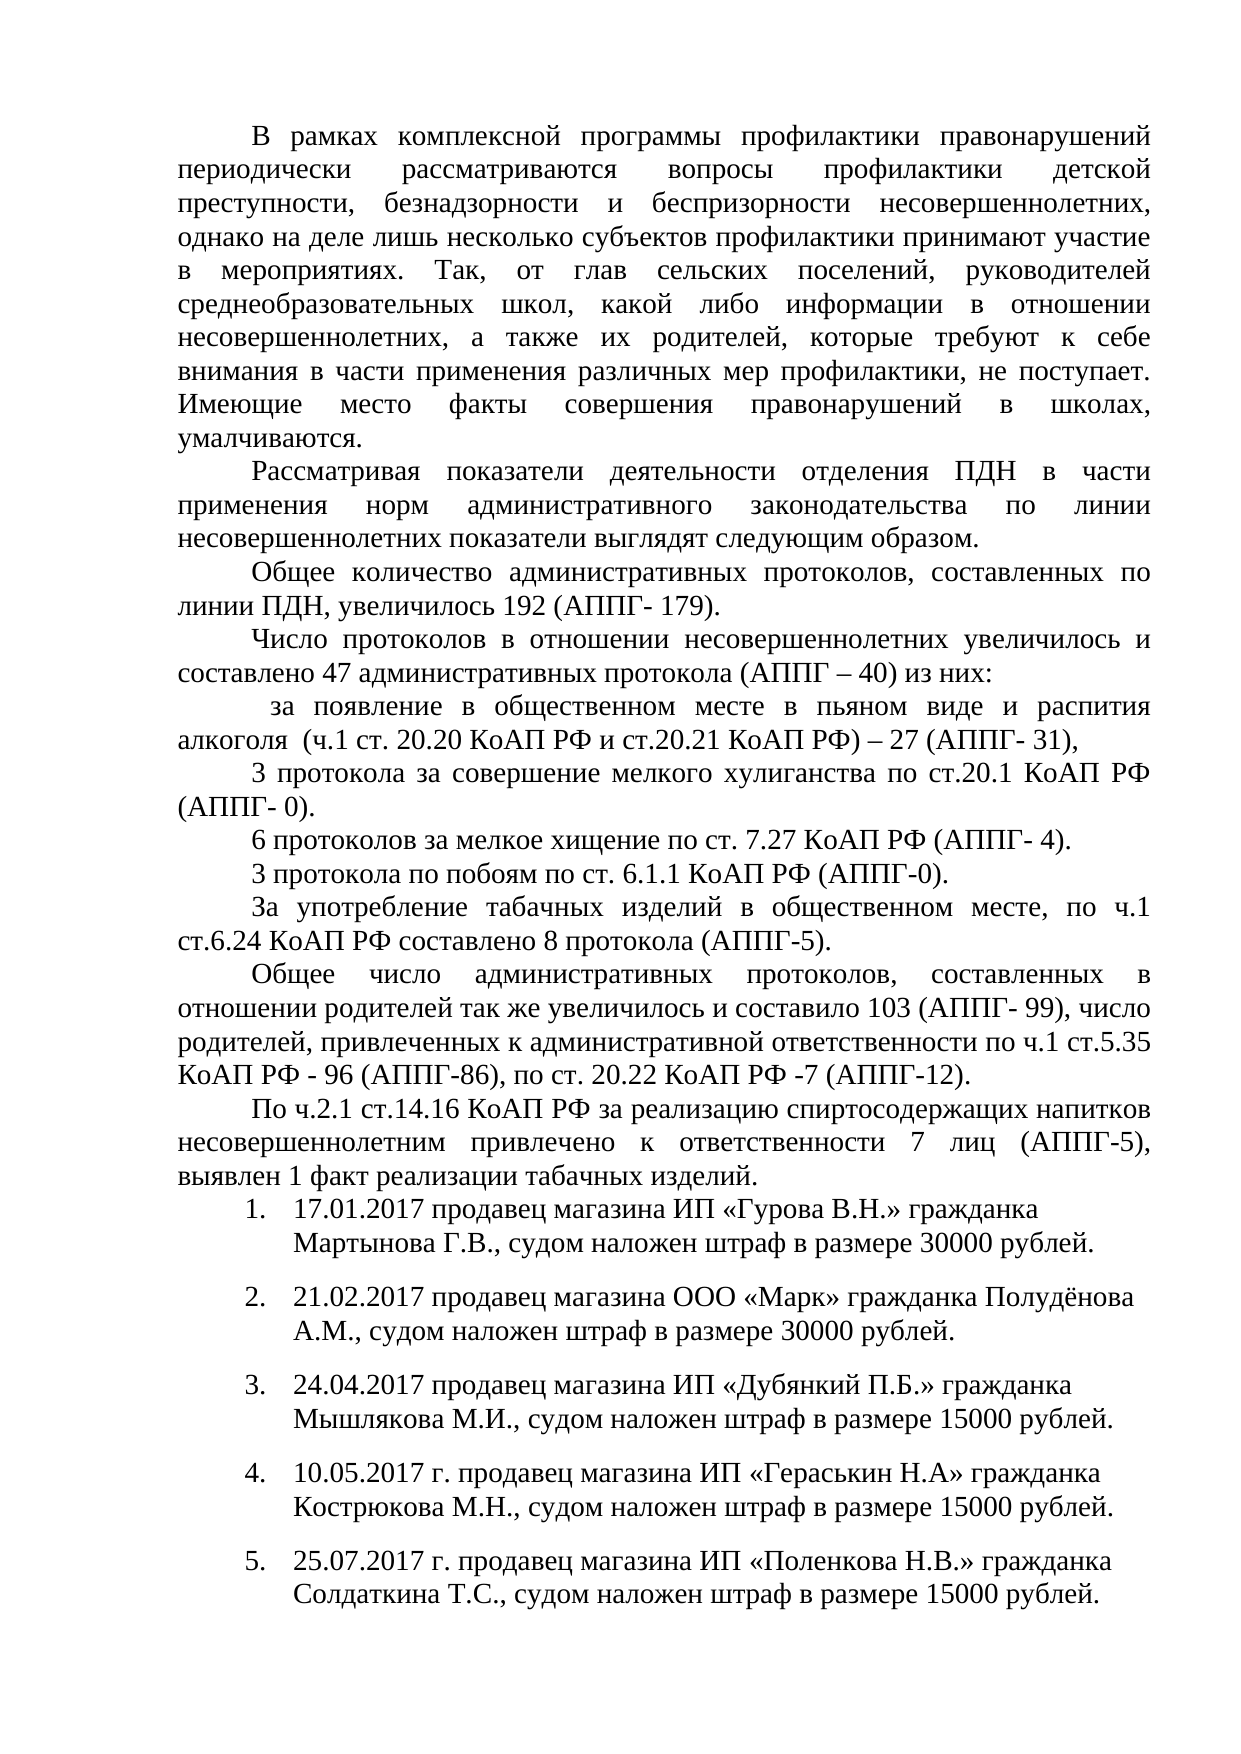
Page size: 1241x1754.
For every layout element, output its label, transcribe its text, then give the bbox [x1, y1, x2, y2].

text Общее число административных протоколов, составленных в отношении родителей так же увеличилось и составило 103 (АППГ- 99), число родителей, привлеченных к административной ответственности по ч.1 ст.5.35 КоАП РФ - 96 (АППГ-86), по ст. 20.22 КоАП РФ -7 (АППГ-12). [177, 957, 1152, 1091]
list 17.01.2017 продавец магазина ИП «Гурова В.Н.» гражданка Мартынова Г.В., судом наложен штраф в размере 30000 рублей. [244, 1191, 1152, 1258]
text Число протоколов в отношении несовершеннолетних увеличилось и составлено 47 административных протокола (АППГ – 40) из них: [177, 621, 1152, 688]
text 6 протоколов за мелкое хищение по ст. 7.27 КоАП РФ (АППГ- 4). [177, 822, 1152, 856]
text за появление в общественном месте в пьяном виде и распития алкоголя (ч.1 ст. 20.20 КоАП РФ и ст.20.21 КоАП РФ) – 27 (АППГ- 31), [177, 688, 1152, 755]
text Рассматривая показатели деятельности отделения ПДН в части применения норм административного законодательства по линии несовершеннолетних показатели выглядят следующим образом. [177, 453, 1152, 554]
text Общее количество административных протоколов, составленных по линии ПДН, увеличилось 192 (АППГ- 179). [177, 554, 1152, 621]
list 24.04.2017 продавец магазина ИП «Дубянкий П.Б.» гражданка Мышлякова М.И., судом наложен штраф в размере 15000 рублей. [244, 1367, 1152, 1434]
text 3 протокола за совершение мелкого хулиганства по ст.20.1 КоАП РФ (АППГ- 0). [177, 755, 1152, 822]
text За употребление табачных изделий в общественном месте, по ч.1 ст.6.24 КоАП РФ составлено 8 протокола (АППГ-5). [177, 889, 1152, 957]
list 25.07.2017 г. продавец магазина ИП «Поленкова Н.В.» гражданка Солдаткина Т.С., судом наложен штраф в размере 15000 рублей. [244, 1543, 1152, 1610]
text В рамках комплексной программы профилактики правонарушений периодически рассматриваются вопросы профилактики детской преступности, безнадзорности и беспризорности несовершеннолетних, однако на деле лишь несколько субъектов профилактики принимают участие в мероприятиях. Так, от глав сельских поселений, руководителей среднеобразовательных школ, какой либо информации в отношении несовершеннолетних, а также их родителей, которые требуют к себе внимания в части применения различных мер профилактики, не поступает. Имеющие место факты совершения правонарушений в школах, умалчиваются. [177, 118, 1152, 453]
list 21.02.2017 продавец магазина ООО «Марк» гражданка Полудёнова А.М., судом наложен штраф в размере 30000 рублей. [244, 1279, 1152, 1346]
text По ч.2.1 ст.14.16 КоАП РФ за реализацию спиртосодержащих напитков несовершеннолетним привлечено к ответственности 7 лиц (АППГ-5), выявлен 1 факт реализации табачных изделий. [177, 1091, 1152, 1191]
list 10.05.2017 г. продавец магазина ИП «Гераськин Н.А» гражданка Кострюкова М.Н., судом наложен штраф в размере 15000 рублей. [244, 1455, 1152, 1522]
text 3 протокола по побоям по ст. 6.1.1 КоАП РФ (АППГ-0). [177, 856, 1152, 889]
